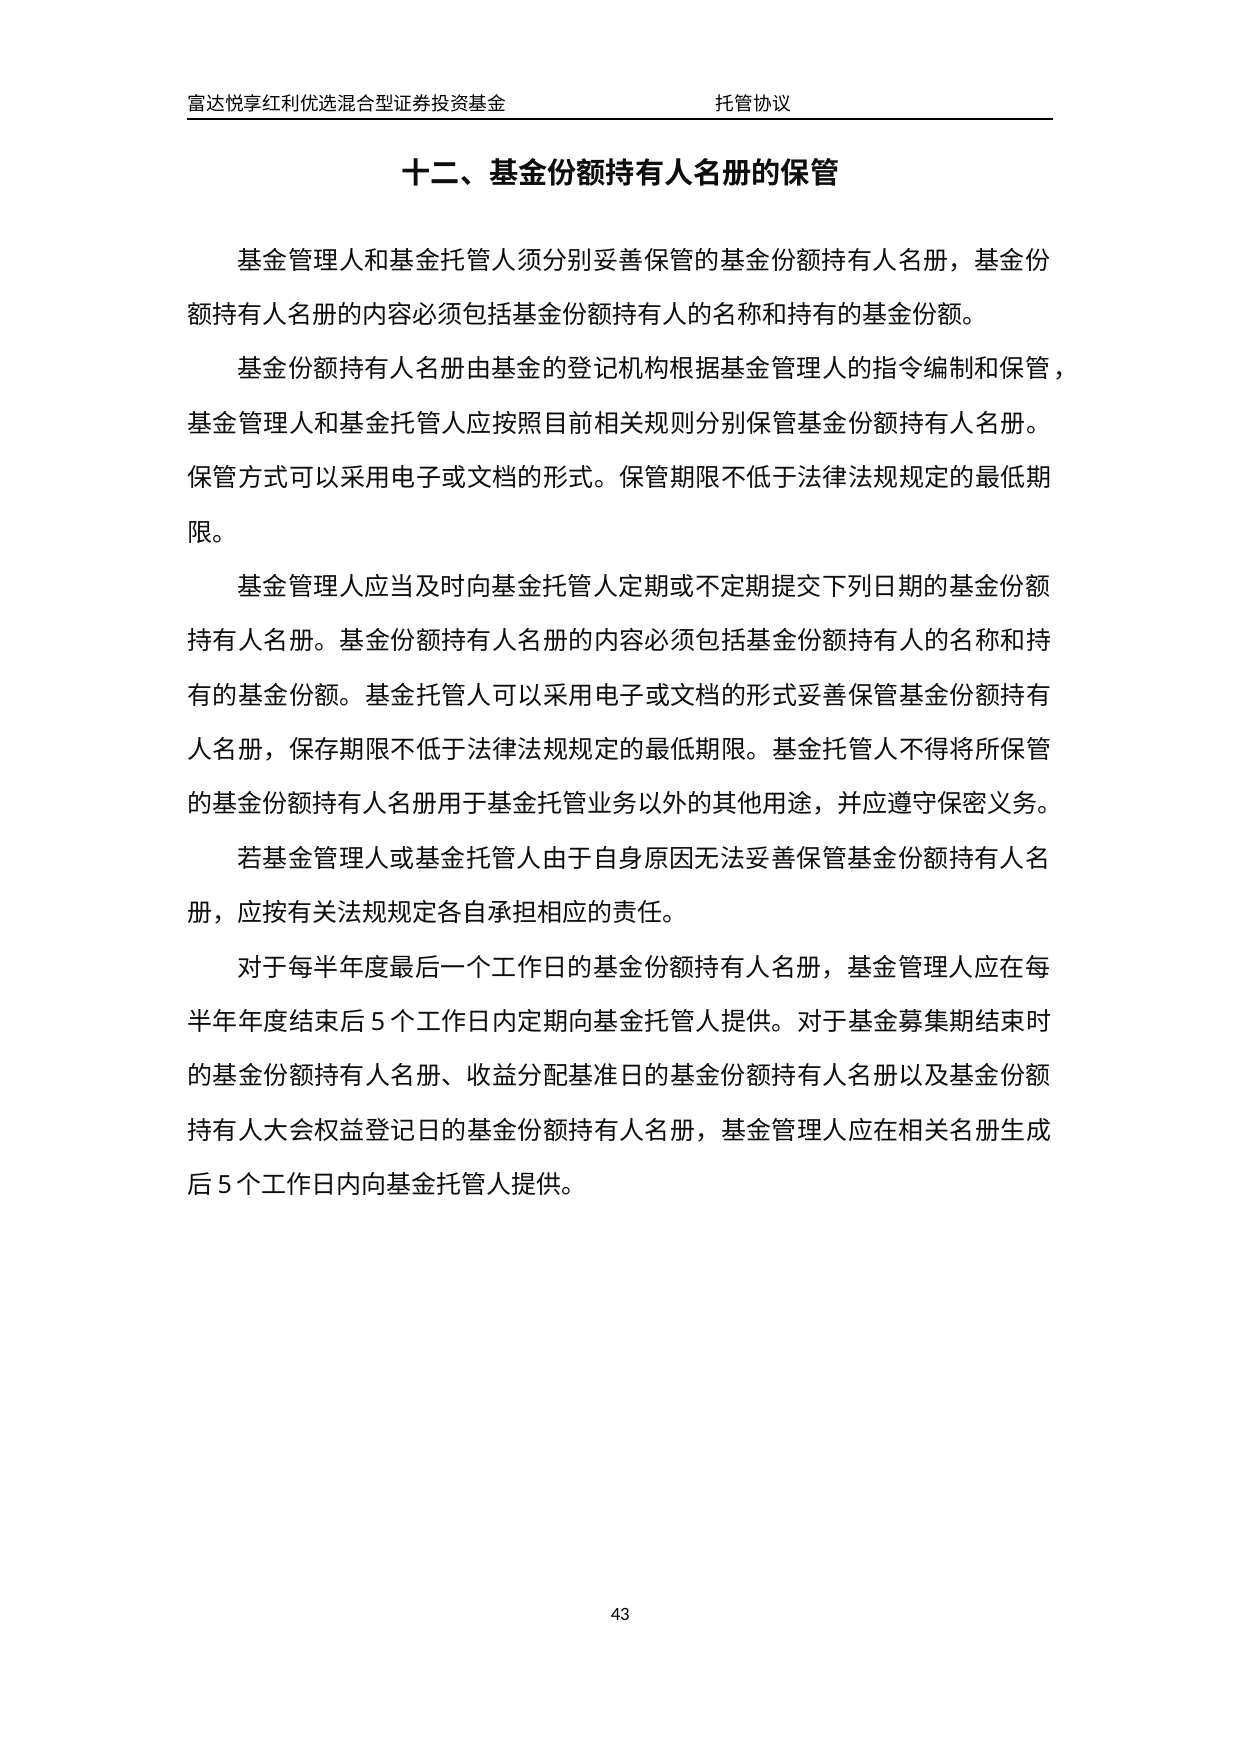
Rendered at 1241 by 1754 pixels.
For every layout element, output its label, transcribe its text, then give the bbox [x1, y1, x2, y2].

text 对于每半年度最后一个工作日的基金份额持有人名册，基金管理人应在每半年年度结束后5个工作日内定期向基金托管人提供。对于基金募集期结束时的基金份额持有人名册、收益分配基准日的基金份额持有人名册以及基金份额持有人大会权益登记日的基金份额持有人名册，基金管理人应在相关名册生成后5个工作日内向基金托管人提供。 [187, 947, 1053, 1201]
subtitle 十二、基金份额持有人名册的保管 [187, 150, 1053, 192]
text 基金管理人和基金托管人须分别妥善保管的基金份额持有人名册，基金份额持有人名册的内容必须包括基金份额持有人的名称和持有的基金份额。 [187, 240, 1053, 331]
text 基金管理人应当及时向基金托管人定期或不定期提交下列日期的基金份额持有人名册。基金份额持有人名册的内容必须包括基金份额持有人的名称和持有的基金份额。基金托管人可以采用电子或文档的形式妥善保管基金份额持有人名册，保存期限不低于法律法规规定的最低期限。基金托管人不得将所保管的基金份额持有人名册用于基金托管业务以外的其他用途，并应遵守保密义务。 [187, 566, 1053, 820]
text 基金份额持有人名册由基金的登记机构根据基金管理人的指令编制和保管，基金管理人和基金托管人应按照目前相关规则分别保管基金份额持有人名册。保管方式可以采用电子或文档的形式。保管期限不低于法律法规规定的最低期限。 [187, 349, 1053, 548]
text 若基金管理人或基金托管人由于自身原因无法妥善保管基金份额持有人名册，应按有关法规规定各自承担相应的责任。 [187, 838, 1053, 929]
